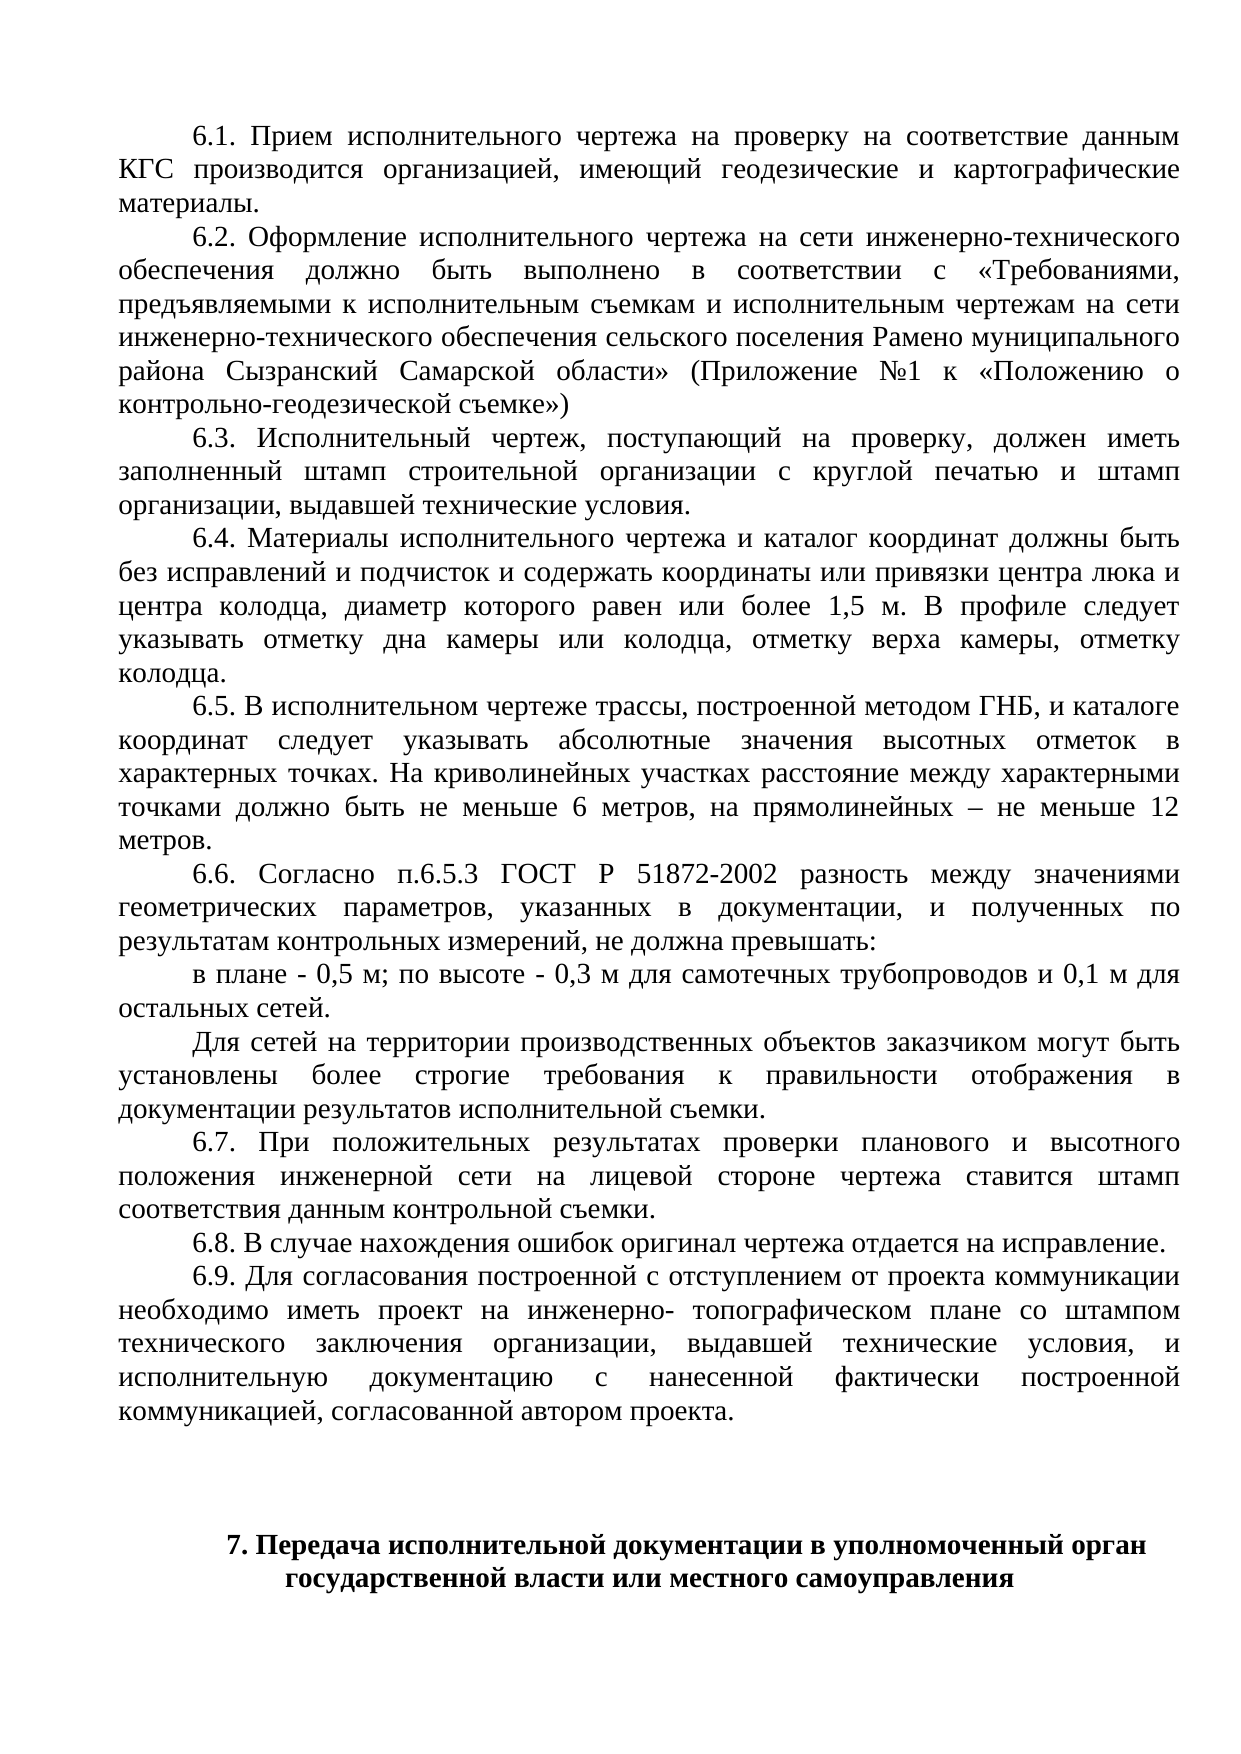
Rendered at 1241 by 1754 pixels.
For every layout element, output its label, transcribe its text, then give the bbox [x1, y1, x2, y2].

text 6.1. Прием исполнительного чертежа на проверку на соответствие данным КГС производится организацией, имеющий геодезические и картографические материалы. [118, 118, 1181, 219]
text 6.5. В исполнительном чертеже трассы, построенной методом ГНБ, и каталоге координат следует указывать абсолютные значения высотных отметок в характерных точках. На криволинейных участках расстояние между характерными точками должно быть не меньше 6 метров, на прямолинейных – не меньше 12 метров. [118, 688, 1181, 856]
text 7. Передача исполнительной документации в уполномоченный орган государственной власти или местного самоуправления [118, 1527, 1181, 1594]
text 6.7. При положительных результатах проверки планового и высотного положения инженерной сети на лицевой стороне чертежа ставится штамп соответствия данным контрольной съемки. [118, 1124, 1181, 1225]
text 6.3. Исполнительный чертеж, поступающий на проверку, должен иметь заполненный штамп строительной организации с круглой печатью и штамп организации, выдавшей технические условия. [118, 420, 1181, 521]
text 6.4. Материалы исполнительного чертежа и каталог координат должны быть без исправлений и подчисток и содержать координаты или привязки центра люка и центра колодца, диаметр которого равен или более 1,5 м. В профиле следует указывать отметку дна камеры или колодца, отметку верха камеры, отметку колодца. [118, 521, 1181, 688]
text 6.6. Согласно п.6.5.3 ГОСТ Р 51872-2002 разность между значениями геометрических параметров, указанных в документации, и полученных по результатам контрольных измерений, не должна превышать: [118, 856, 1181, 957]
text Для сетей на территории производственных объектов заказчиком могут быть установлены более строгие требования к правильности отображения в документации результатов исполнительной съемки. [118, 1024, 1181, 1124]
text 6.2. Оформление исполнительного чертежа на сети инженерно-технического обеспечения должно быть выполнено в соответствии с «Требованиями, предъявляемыми к исполнительным съемкам и исполнительным чертежам на сети инженерно-технического обеспечения сельского поселения Рамено муниципального района Сызранский Самарской области» (Приложение №1 к «Положению о контрольно-геодезической съемке») [118, 219, 1181, 420]
text 6.8. В случае нахождения ошибок оригинал чертежа отдается на исправление. [118, 1225, 1181, 1258]
text в плане - 0,5 м; по высоте - 0,3 м для самотечных трубопроводов и 0,1 м для остальных сетей. [118, 957, 1181, 1024]
text 6.9. Для согласования построенной с отступлением от проекта коммуникации необходимо иметь проект на инженерно- топографическом плане со штампом технического заключения организации, выдавшей технические условия, и исполнительную документацию с нанесенной фактически построенной коммуникацией, согласованной автором проекта. [118, 1258, 1181, 1426]
